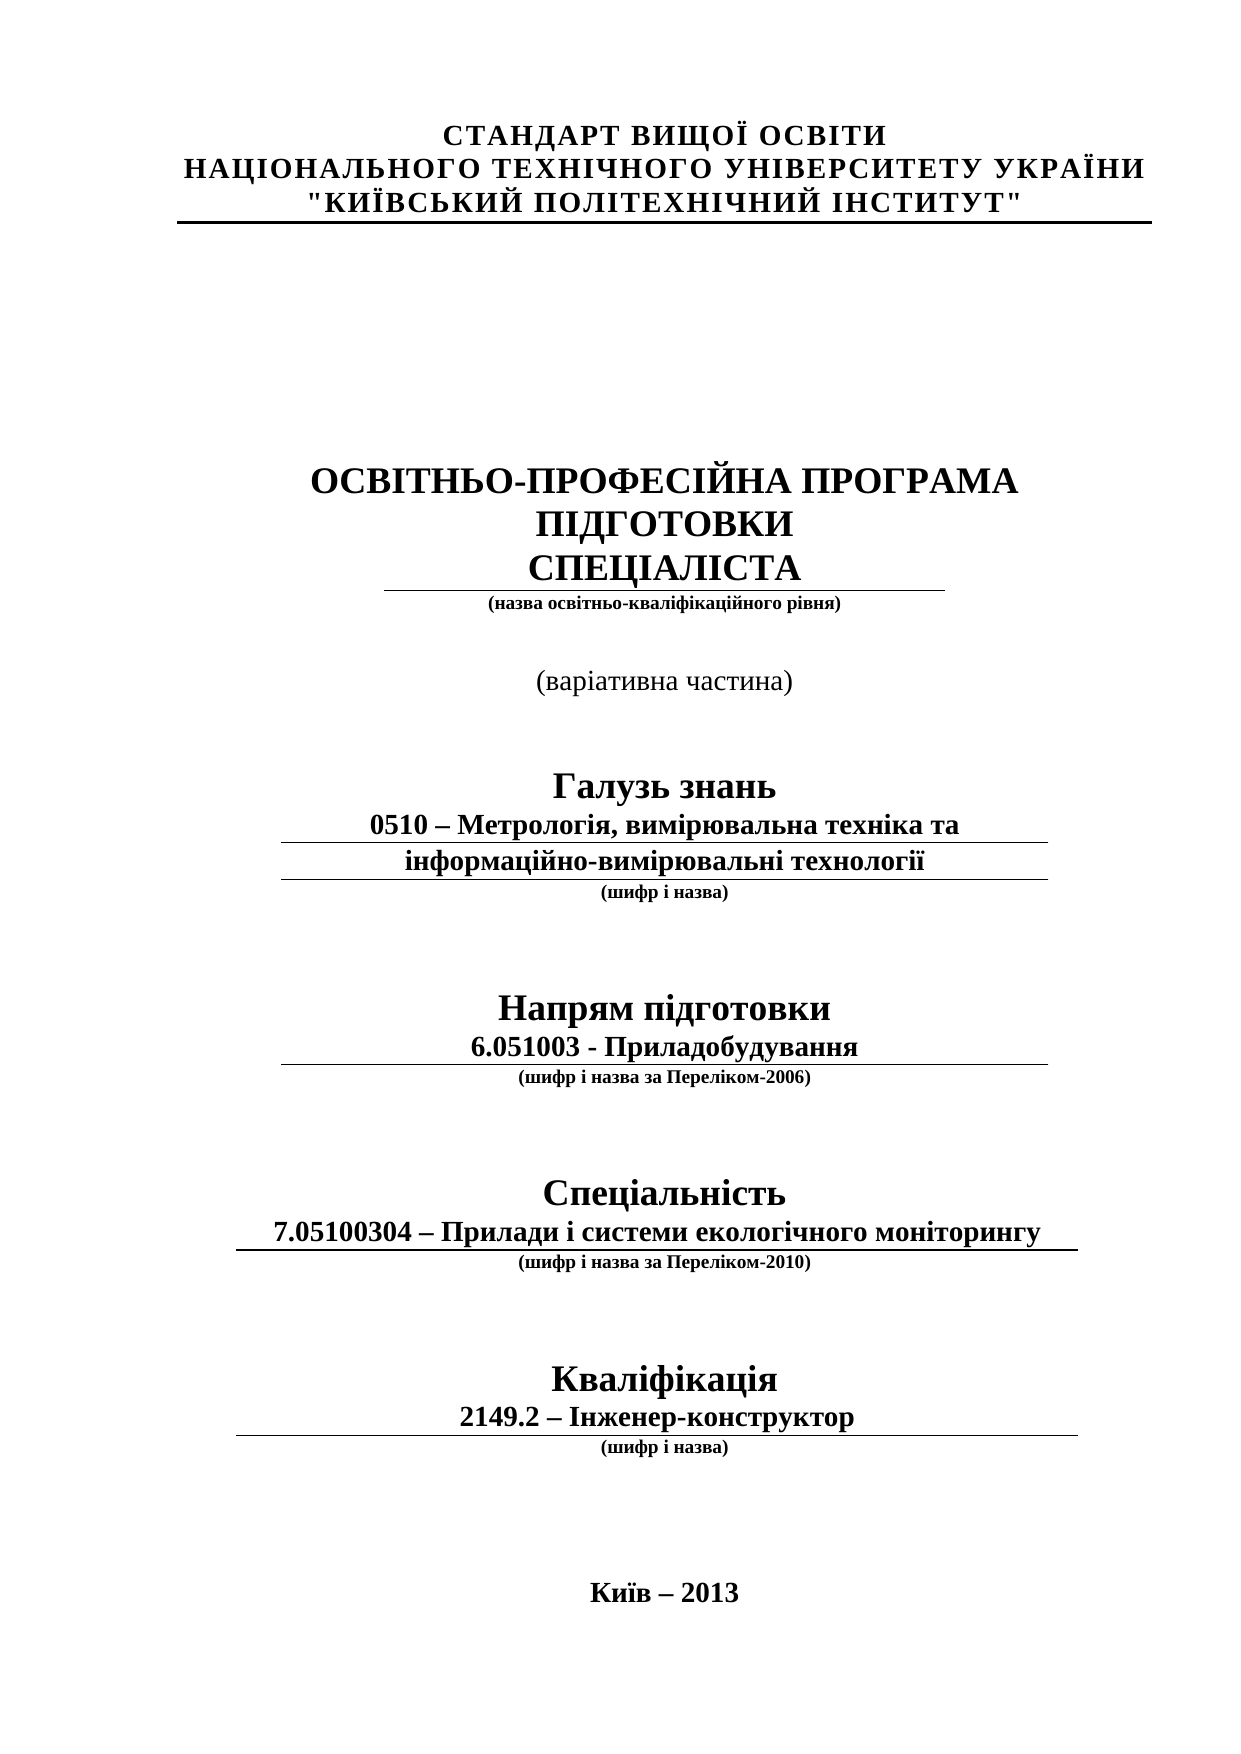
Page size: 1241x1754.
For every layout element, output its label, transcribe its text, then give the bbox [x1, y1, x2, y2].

text 7.05100304 – Прилади і системи екологічного моніторингу [236, 1214, 1078, 1249]
text 0510 – Метрологія, вимірювальна техніка та [281, 807, 1048, 842]
text НАЦІОНАЛЬНОГО ТЕХНІЧНОГО УНІВЕРСИТЕТУ УКРАЇНИ "КИЇВСЬКИЙ ПОЛІТЕХНІЧНИЙ ІНСТИТУТ" [177, 152, 1152, 221]
text ОСВІТНЬО-ПРОФЕСІЙНА ПРОГРАМА ПІДГОТОВКИ [177, 459, 1152, 545]
text Кваліфікація [177, 1356, 1152, 1399]
text (варіативна частина) [177, 663, 1152, 697]
text (шифр і назва) [177, 880, 1152, 918]
text 2149.2 – Інженер-конструктор [236, 1399, 1078, 1435]
text СТАНДАРТ ВИЩОЇ ОСВІТИ [177, 118, 1152, 152]
text інформаційно-вимірювальні технології [281, 843, 1048, 879]
text Київ – 2013 [177, 1575, 1152, 1608]
text (назва освітньо-кваліфікаційного рівня) [177, 591, 1152, 629]
text Галузь знань [177, 764, 1152, 807]
text (шифр і назва за Переліком-2010) [177, 1251, 1152, 1289]
text 6.051003 - Приладобудування [281, 1029, 1048, 1064]
text СПЕЦІАЛІСТА [384, 545, 945, 590]
text (шифр і назва) [177, 1436, 1152, 1474]
text Спеціальність [177, 1171, 1152, 1214]
text Напрям підготовки [177, 986, 1152, 1029]
text (шифр і назва за Переліком-2006) [177, 1065, 1152, 1104]
